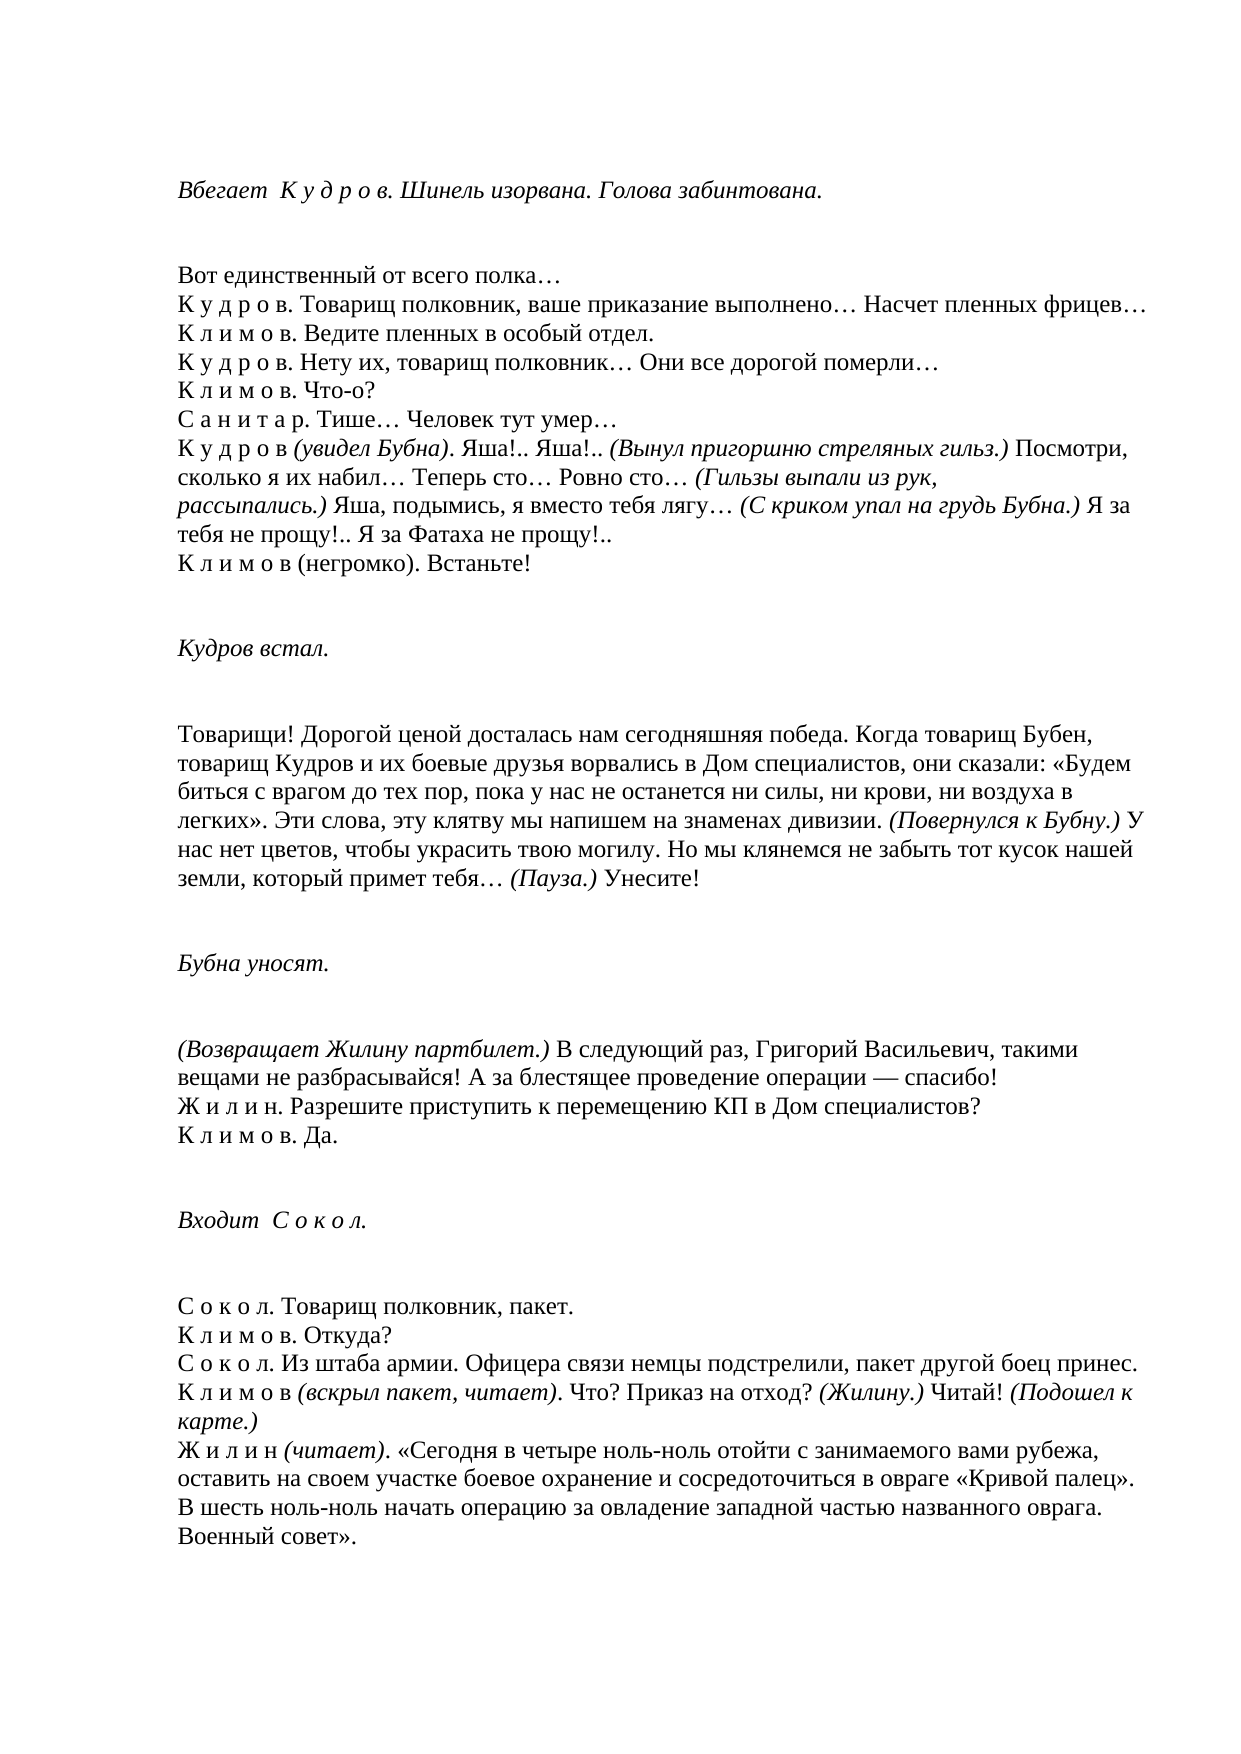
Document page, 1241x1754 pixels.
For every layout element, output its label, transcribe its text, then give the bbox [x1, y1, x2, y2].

text К у д р о в. Нету их, товарищ полковник… Они все дорогой померли… [177, 347, 1152, 375]
text К л и м о в. Ведите пленных в особый отдел. [177, 318, 1152, 347]
text Бубна уносят. [177, 948, 1152, 977]
text Вбегает К у д р о в. Шинель изорвана. Голова забинтована. [177, 175, 1152, 204]
text Входит С о к о л. [177, 1206, 1152, 1234]
text К л и м о в. Что-о? [177, 375, 1152, 404]
text К л и м о в. Да. [177, 1120, 1152, 1149]
text К л и м о в. Откуда? [177, 1320, 1152, 1348]
text Ж и л и н (читает). «Сегодня в четыре ноль-ноль отойти с занимаемого вами рубежа, оставить на своем участке боевое охранение и сосредоточиться в овраге «Кривой палец». В шесть ноль-ноль начать операцию за овладение западной частью названного оврага. Военный совет». [177, 1435, 1152, 1550]
text К у д р о в (увидел Бубна). Яша!.. Яша!.. (Вынул пригоршню стреляных гильз.) Посмотри, сколько я их набил… Теперь сто… Ровно сто… (Гильзы выпали из рук, рассыпались.) Яша, подымись, я вместо тебя лягу… (С криком упал на грудь Бубна.) Я за тебя не прощу!.. Я за Фатаха не прощу!.. [177, 433, 1152, 548]
text К у д р о в. Товарищ полковник, ваше приказание выполнено… Насчет пленных фрицев… [177, 289, 1152, 318]
text Вот единственный от всего полка… [177, 260, 1152, 289]
text (Возвращает Жилину партбилет.) В следующий раз, Григорий Васильевич, такими вещами не разбрасывайся! А за блестящее проведение операции — спасибо! [177, 1034, 1152, 1091]
text К л и м о в (негромко). Встаньте! [177, 548, 1152, 577]
text Ж и л и н. Разрешите приступить к перемещению КП в Дом специалистов? [177, 1091, 1152, 1120]
text С о к о л. Товарищ полковник, пакет. [177, 1291, 1152, 1320]
text С о к о л. Из штаба армии. Офицера связи немцы подстрелили, пакет другой боец принес. [177, 1348, 1152, 1377]
text Кудров встал. [177, 633, 1152, 662]
text Товарищи! Дорогой ценой досталась нам сегодняшняя победа. Когда товарищ Бубен, товарищ Кудров и их боевые друзья ворвались в Дом специалистов, они сказали: «Будем биться с врагом до тех пор, пока у нас не останется ни силы, ни крови, ни воздуха в легких». Эти слова, эту клятву мы напишем на знаменах дивизии. (Повернулся к Бубну.) У нас нет цветов, чтобы украсить твою могилу. Но мы клянемся не забыть тот кусок нашей земли, который примет тебя… (Пауза.) Унесите! [177, 719, 1152, 891]
text К л и м о в (вскрыл пакет, читает). Что? Приказ на отход? (Жилину.) Читай! (Подошел к карте.) [177, 1377, 1152, 1435]
text С а н и т а р. Тише… Человек тут умер… [177, 404, 1152, 433]
